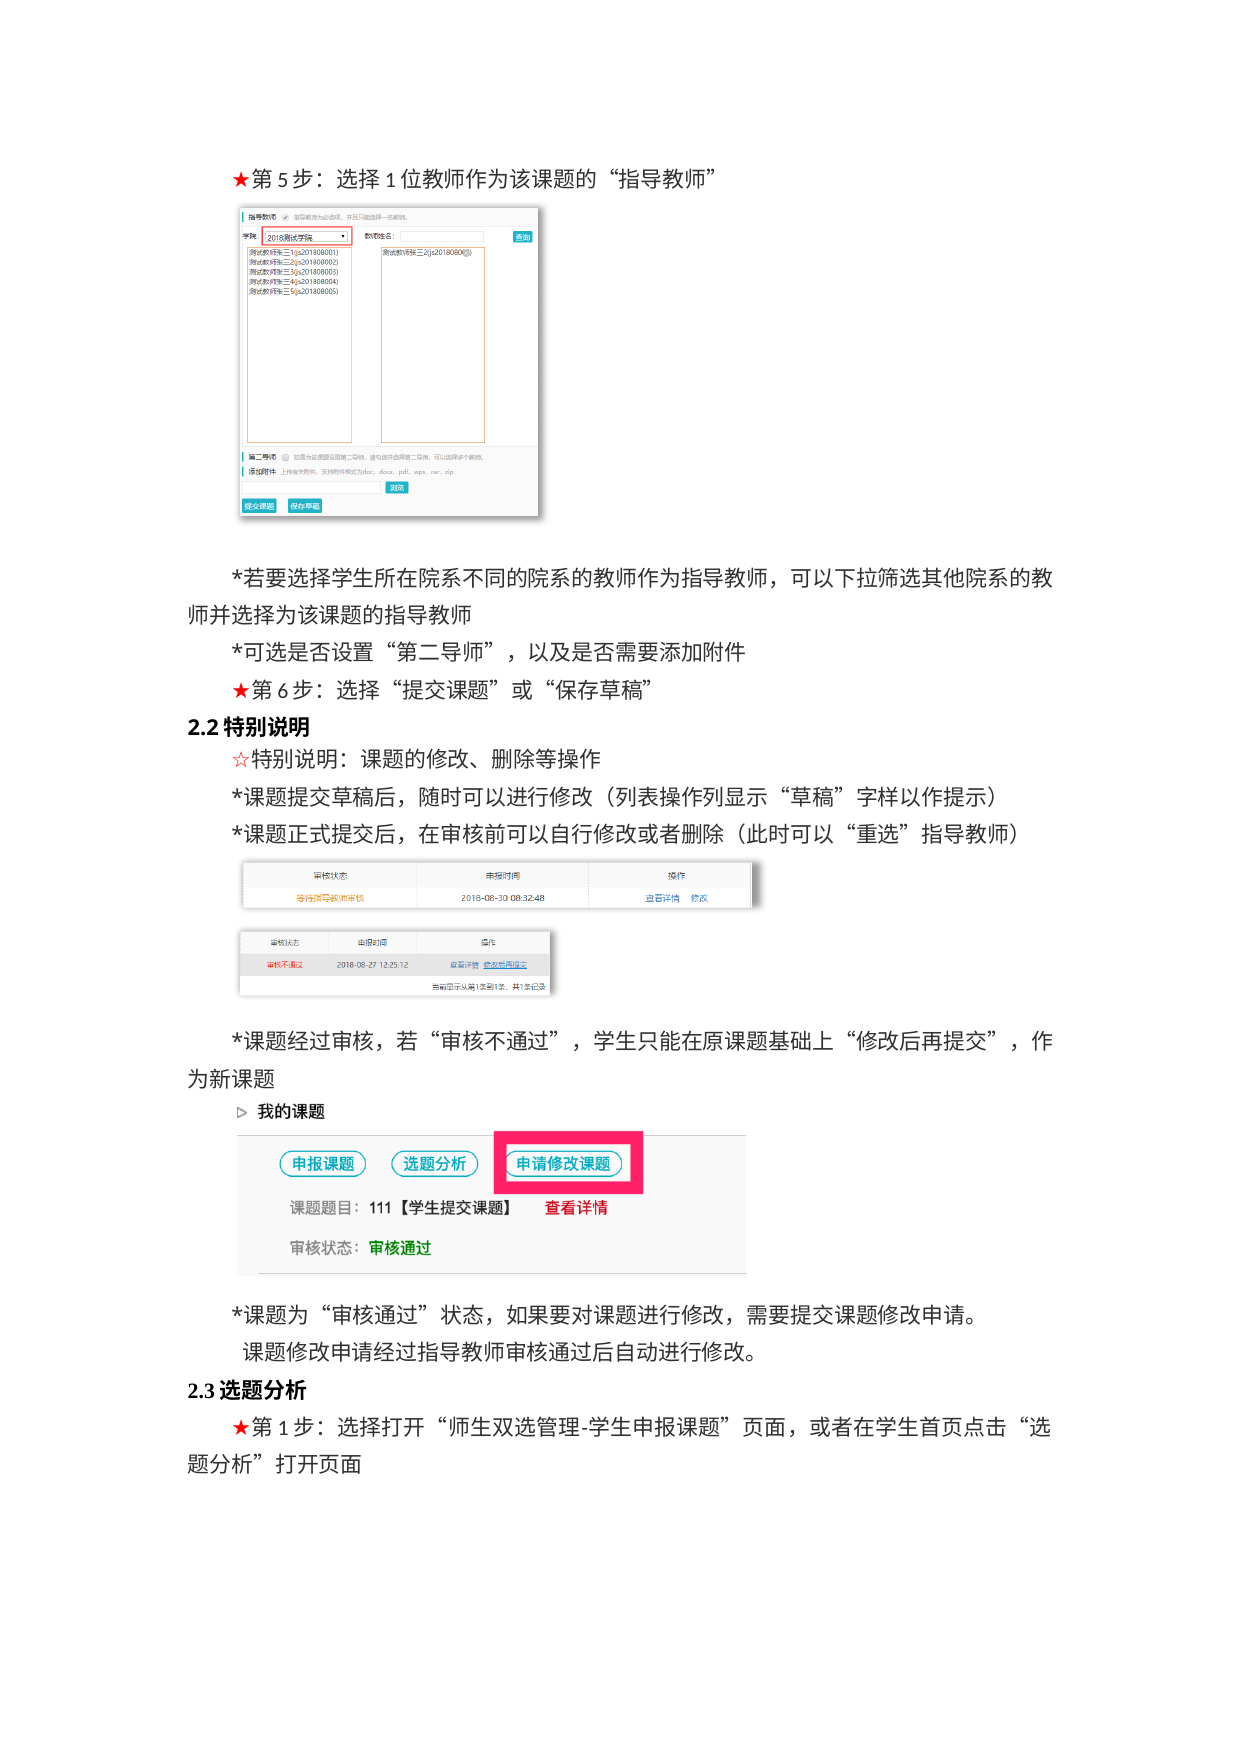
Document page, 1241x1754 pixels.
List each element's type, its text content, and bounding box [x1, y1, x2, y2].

picture [240, 931, 550, 996]
subtitle 2.2特别说明 [187, 709, 1053, 742]
text ★第6步：选择“提交课题”或“保存草稿” [187, 672, 1053, 705]
text *课题为“审核通过”状态，如果要对课题进行修改，需要提交课题修改申请。 [187, 1298, 1053, 1330]
text ★第5步：选择1位教师作为该课题的“指导教师” [187, 162, 1053, 194]
text ☆特别说明：课题的修改、删除等操作 [187, 742, 1053, 774]
text 课题修改申请经过指导教师审核通过后自动进行修改。 [187, 1335, 1053, 1367]
text *课题正式提交后，在审核前可以自行修改或者删除（此时可以“重选”指导教师） [187, 816, 1053, 849]
text *课题提交草稿后，随时可以进行修改（列表操作列显示“草稿”字样以作提示） [187, 779, 1053, 812]
picture [240, 208, 538, 516]
text 2.3选题分析 [187, 1372, 1053, 1405]
picture [237, 1098, 747, 1276]
text *课题经过审核，若“审核不通过”，学生只能在原课题基础上“修改后再提交”，作为新课题 [187, 1024, 1053, 1094]
text *若要选择学生所在院系不同的院系的教师作为指导教师，可以下拉筛选其他院系的教师并选择为该课题的指导教师 [187, 561, 1053, 630]
text *可选是否设置“第二导师”，以及是否需要添加附件 [187, 635, 1053, 668]
text ★第1步：选择打开“师生双选管理-学生申报课题”页面，或者在学生首页点击“选题分析”打开页面 [187, 1409, 1053, 1479]
picture [243, 862, 752, 908]
